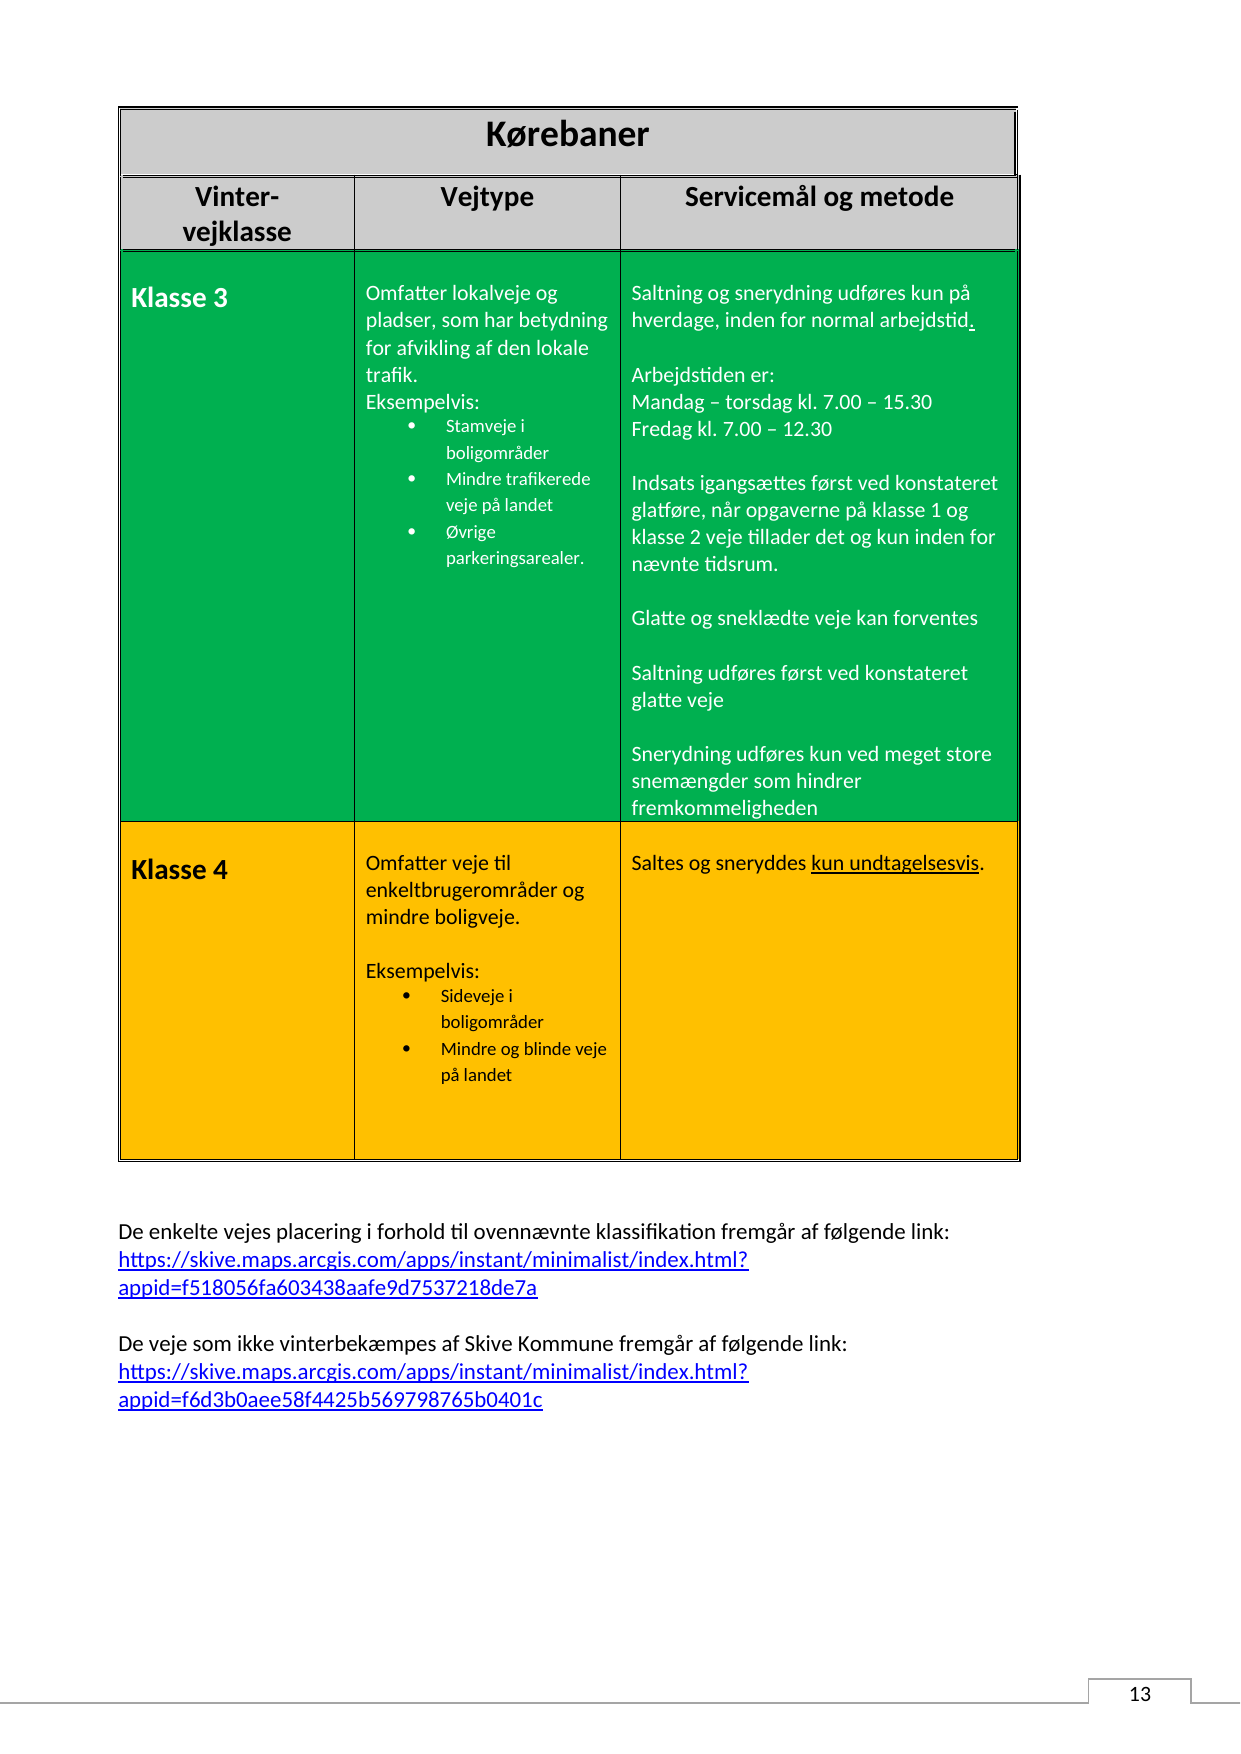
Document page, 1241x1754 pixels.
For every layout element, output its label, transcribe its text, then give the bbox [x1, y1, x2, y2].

table_cell Vinter- vejklasse [121, 175, 354, 249]
text https://skive.maps.arcgis.com/apps/instant/minimalist/index.html?appid=f6d3b0aee58f4425b569798765b0401c [118, 1357, 1122, 1413]
table_cell Klasse 3 [120, 249, 354, 821]
text De enkelte vejes placering i forhold til ovennævnte klassifikation fremgår af følgende link: https://skive.maps.arcgis.com/apps/instant/minimalist/index.html?appid=f518056fa603438aafe9d7537218de7a [118, 1217, 1122, 1301]
table_cell Omfatter lokalveje og pladser, som har betydning for afvikling af den lokale trafik. Eksempelvis: Stamveje i boligområder Mindre trafikerede veje på landet Øvrige parkeringsarealer. [355, 252, 620, 821]
table_cell Omfatter veje til enkeltbrugerområder og mindre boligveje. Eksempelvis: Sideveje i boligområder Mindre og blinde veje på landet [355, 822, 620, 1159]
table_header Kørebaner [121, 110, 1016, 174]
table_cell Servicemål og metode [621, 178, 1017, 249]
text De veje som ikke vinterbekæmpes af Skive Kommune fremgår af følgende link: [118, 1329, 1122, 1357]
table_cell Saltes og sneryddes kun undtagelsesvis. [621, 822, 1017, 1159]
table_cell Vejtype [355, 178, 620, 249]
table_cell Saltning og snerydning udføres kun på hverdage, inden for normal arbejdstid. Arbejdstiden er: Mandag – torsdag kl. 7.00 – 15.30 Fredag kl. 7.00 – 12.30 Indsats igangsættes først ved konstateret glatføre, når opgaverne på klasse 1 og klasse 2 veje tillader det og kun inden for nævnte tidsrum. Glatte og sneklædte veje kan forventes Saltning udføres først ved konstateret glatte veje Snerydning udføres kun ved meget store snemængder som hindrer fremkommeligheden [621, 249, 1019, 821]
table_cell Klasse 4 [121, 822, 354, 1159]
